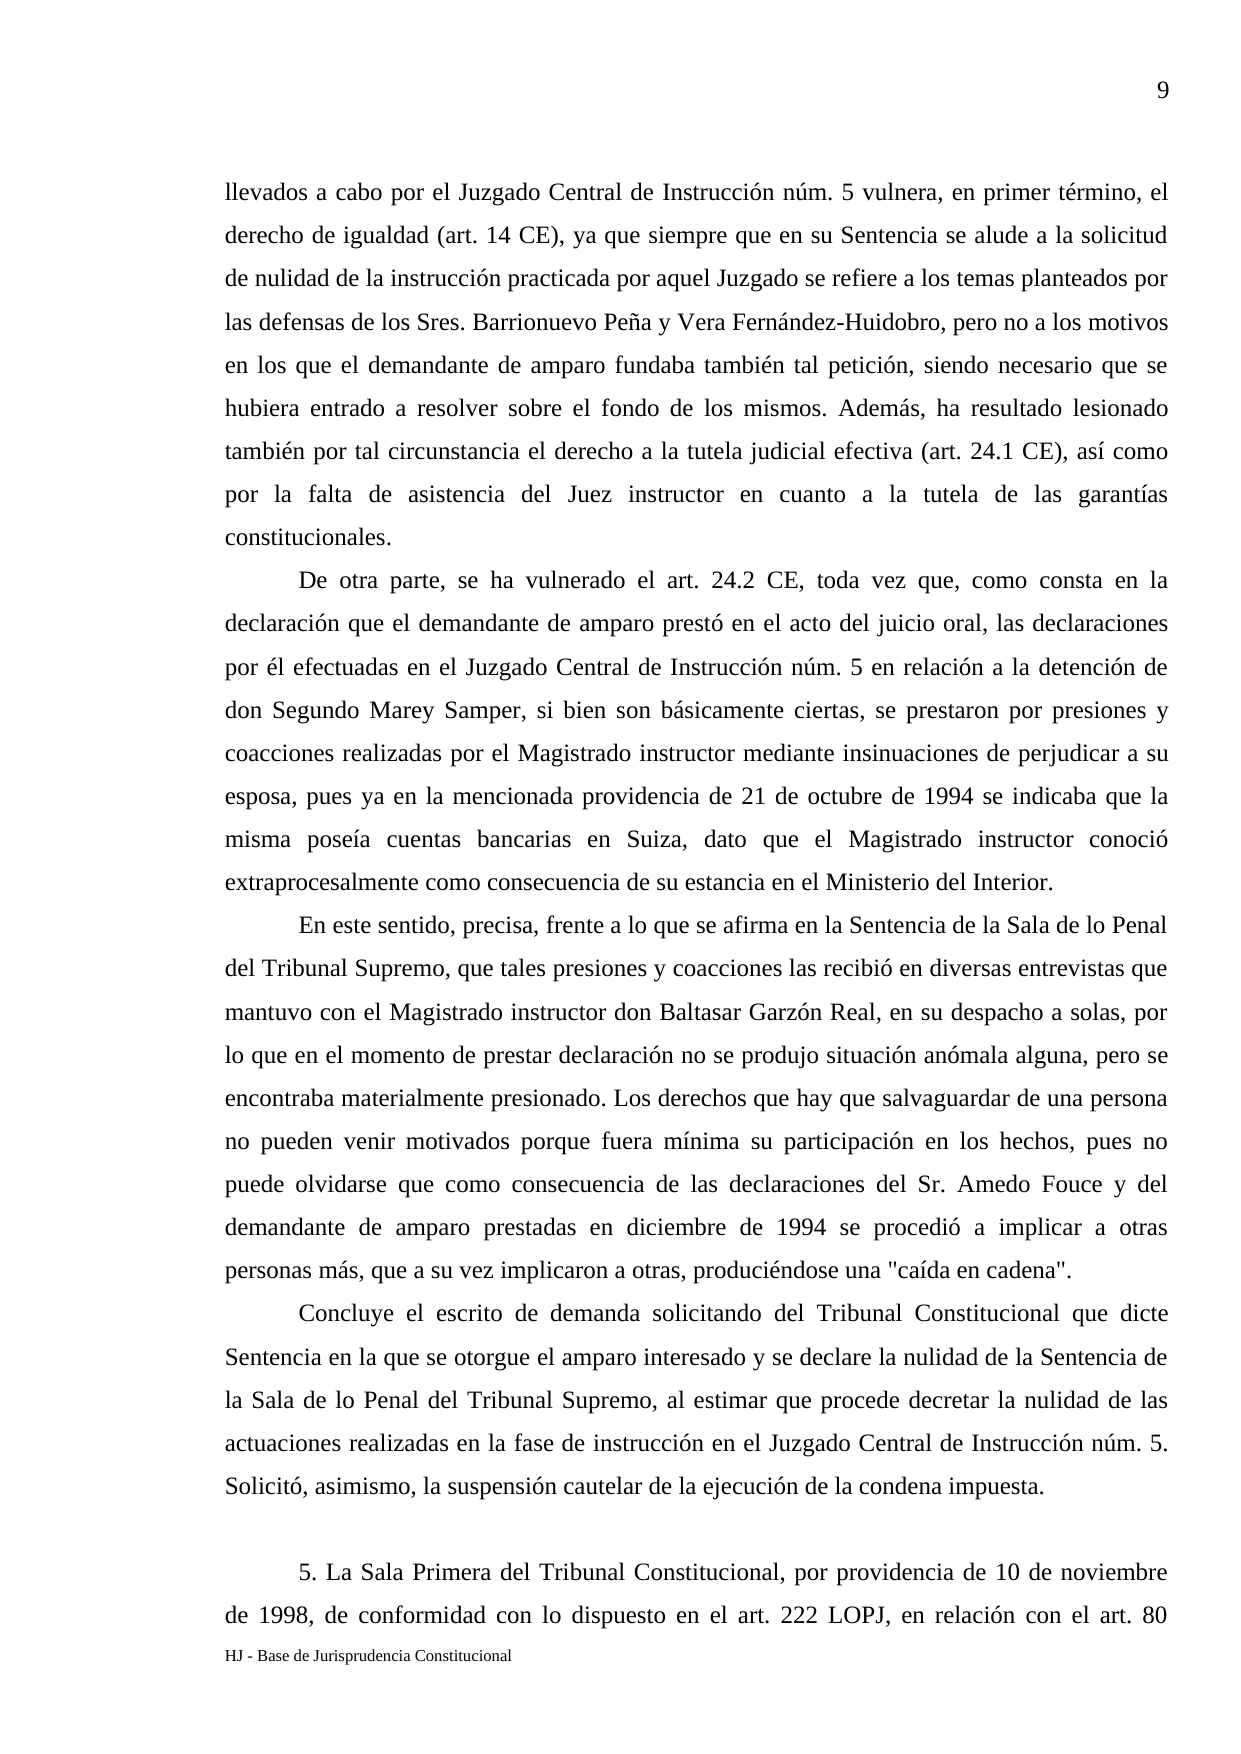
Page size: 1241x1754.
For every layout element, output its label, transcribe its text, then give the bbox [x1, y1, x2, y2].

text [224, 1557, 1169, 1629]
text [224, 177, 1169, 551]
text De otra parte, se ha vulnerado el art. 24.2 CE, toda vez que, como consta en la declaración que el demandante de amparo prestó en el acto del juicio oral, las declaraciones por él efectuadas en el Juzgado Central de Instrucción núm. 5 en relación a la detención de don Segundo Marey Samper, si bien son básicamente ciertas, se prestaron por presiones y coacciones realizadas por el Magistrado instructor mediante insinuaciones de perjudicar a su esposa, pues ya en la mencionada providencia de 21 de octubre de 1994 se indicaba que la misma poseía cuentas bancarias en Suiza, dato que el Magistrado instructor conoció extraprocesalmente como consecuencia de su estancia en el Ministerio del Interior. [224, 565, 1169, 896]
text En este sentido, precisa, frente a lo que se afirma en la Sentencia de la Sala de lo Penal del Tribunal Supremo, que tales presiones y coacciones las recibió en diversas entrevistas que mantuvo con el Magistrado instructor don Baltasar Garzón Real, en su despacho a solas, por lo que en el momento de prestar declaración no se produjo situación anómala alguna, pero se encontraba materialmente presionado. Los derechos que hay que salvaguardar de una persona no pueden venir motivados porque fuera mínima su participación en los hechos, pues no puede olvidarse que como consecuencia de las declaraciones del Sr. Amedo Fouce y del demandante de amparo prestadas en diciembre de 1994 se procedió a implicar a otras personas más, que a su vez implicaron a otras, produciéndose una "caída en cadena". [224, 910, 1169, 1284]
text Concluye el escrito de demanda solicitando del Tribunal Constitucional que dicte Sentencia en la que se otorgue el amparo interesado y se declare la nulidad de la Sentencia de la Sala de lo Penal del Tribunal Supremo, al estimar que procede decretar la nulidad de las actuaciones realizadas en la fase de instrucción en el Juzgado Central de Instrucción núm. 5. Solicitó, asimismo, la suspensión cautelar de la ejecución de la condena impuesta. [224, 1298, 1169, 1500]
